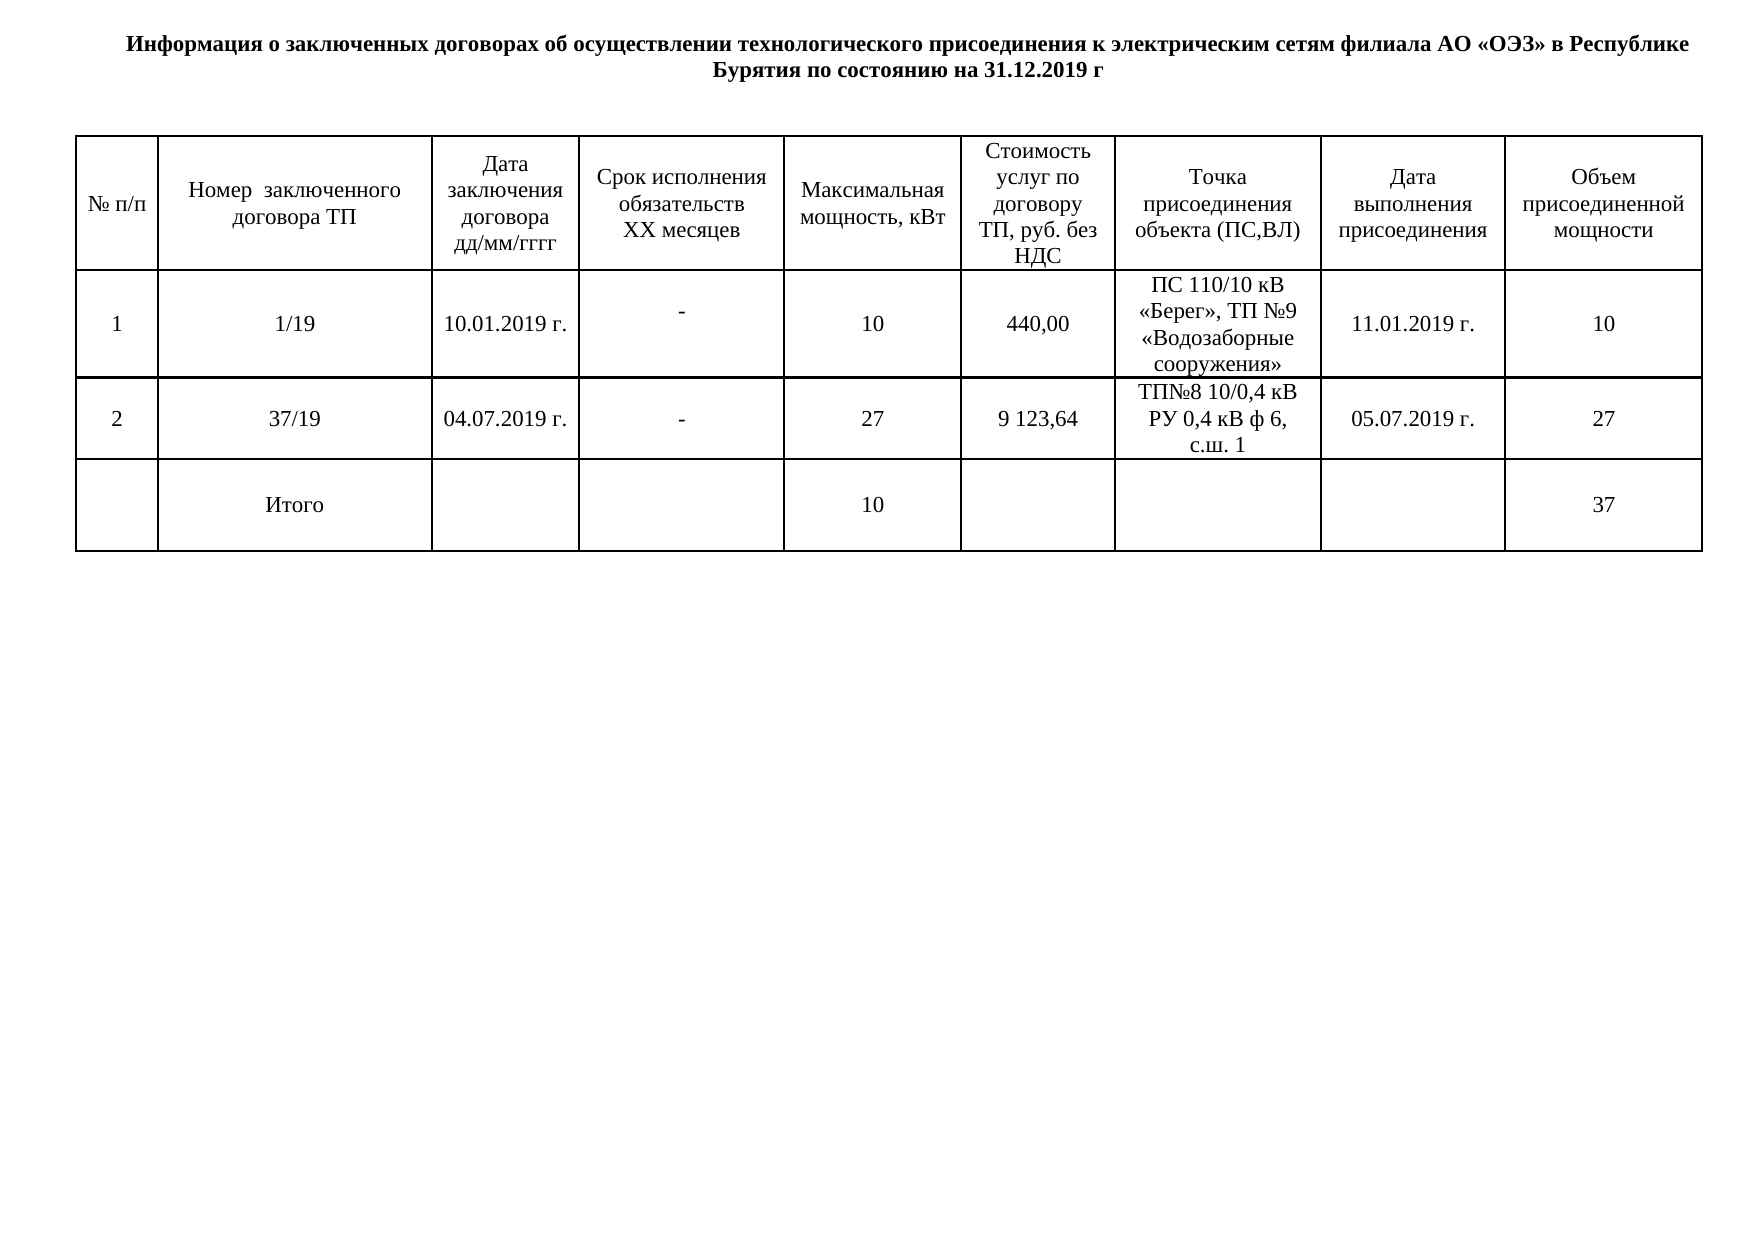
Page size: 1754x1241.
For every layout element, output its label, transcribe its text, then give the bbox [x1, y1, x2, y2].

table_cell 27 [785, 379, 960, 457]
table_cell 440,00 [962, 271, 1114, 376]
table_cell 10 [785, 271, 960, 376]
table_cell 37/19 [159, 379, 431, 457]
table_cell 9 123,64 [962, 379, 1114, 457]
table_cell 10 [785, 460, 960, 550]
table_cell Объем присоединенной мощности [1506, 137, 1701, 269]
table_cell [962, 460, 1114, 550]
table_cell № п/п [77, 137, 157, 269]
table_cell - [580, 379, 783, 457]
table_cell 10 [1506, 271, 1701, 376]
table_cell Стоимость услуг по договору ТП, руб. без НДС [962, 137, 1114, 269]
table_cell [580, 460, 783, 550]
table_cell [77, 460, 157, 550]
table_cell [433, 460, 578, 550]
table_cell [1116, 460, 1320, 550]
table_cell Итого [159, 460, 431, 550]
table_cell 2 [77, 379, 157, 457]
table_cell 10.01.2019 г. [433, 271, 578, 376]
table_cell 11.01.2019 г. [1322, 271, 1504, 376]
table_cell 1/19 [159, 271, 431, 376]
table_cell Дата заключения договора дд/мм/гггг [433, 137, 578, 269]
table_cell 27 [1506, 379, 1701, 457]
table_cell [1322, 460, 1504, 550]
table_cell Номер заключенного договора ТП [159, 137, 431, 269]
table_header Информация о заключенных договорах об осуществлении технологического присоединения к электрическим сетям филиала АО «ОЭЗ» в Республике Бурятия по состоянию на 31.12.2019 г [76, 30, 1702, 135]
table_cell Срок исполнения обязательств ХХ месяцев [580, 137, 783, 269]
table_cell Точка присоединения объекта (ПС,ВЛ) [1116, 137, 1320, 269]
table_cell ПС 110/10 кВ «Берег», ТП №9 «Водозаборные сооружения» [1116, 271, 1320, 376]
table_cell 37 [1506, 460, 1701, 550]
table_cell - [580, 271, 783, 376]
table_cell Дата выполнения присоединения [1322, 137, 1504, 269]
table_cell 04.07.2019 г. [433, 379, 578, 457]
table_cell ТП№8 10/0,4 кВ РУ 0,4 кВ ф 6, с.ш. 1 [1116, 379, 1320, 457]
table_cell Максимальная мощность, кВт [785, 137, 960, 269]
table_cell 05.07.2019 г. [1322, 379, 1504, 457]
table_cell 1 [77, 271, 157, 376]
